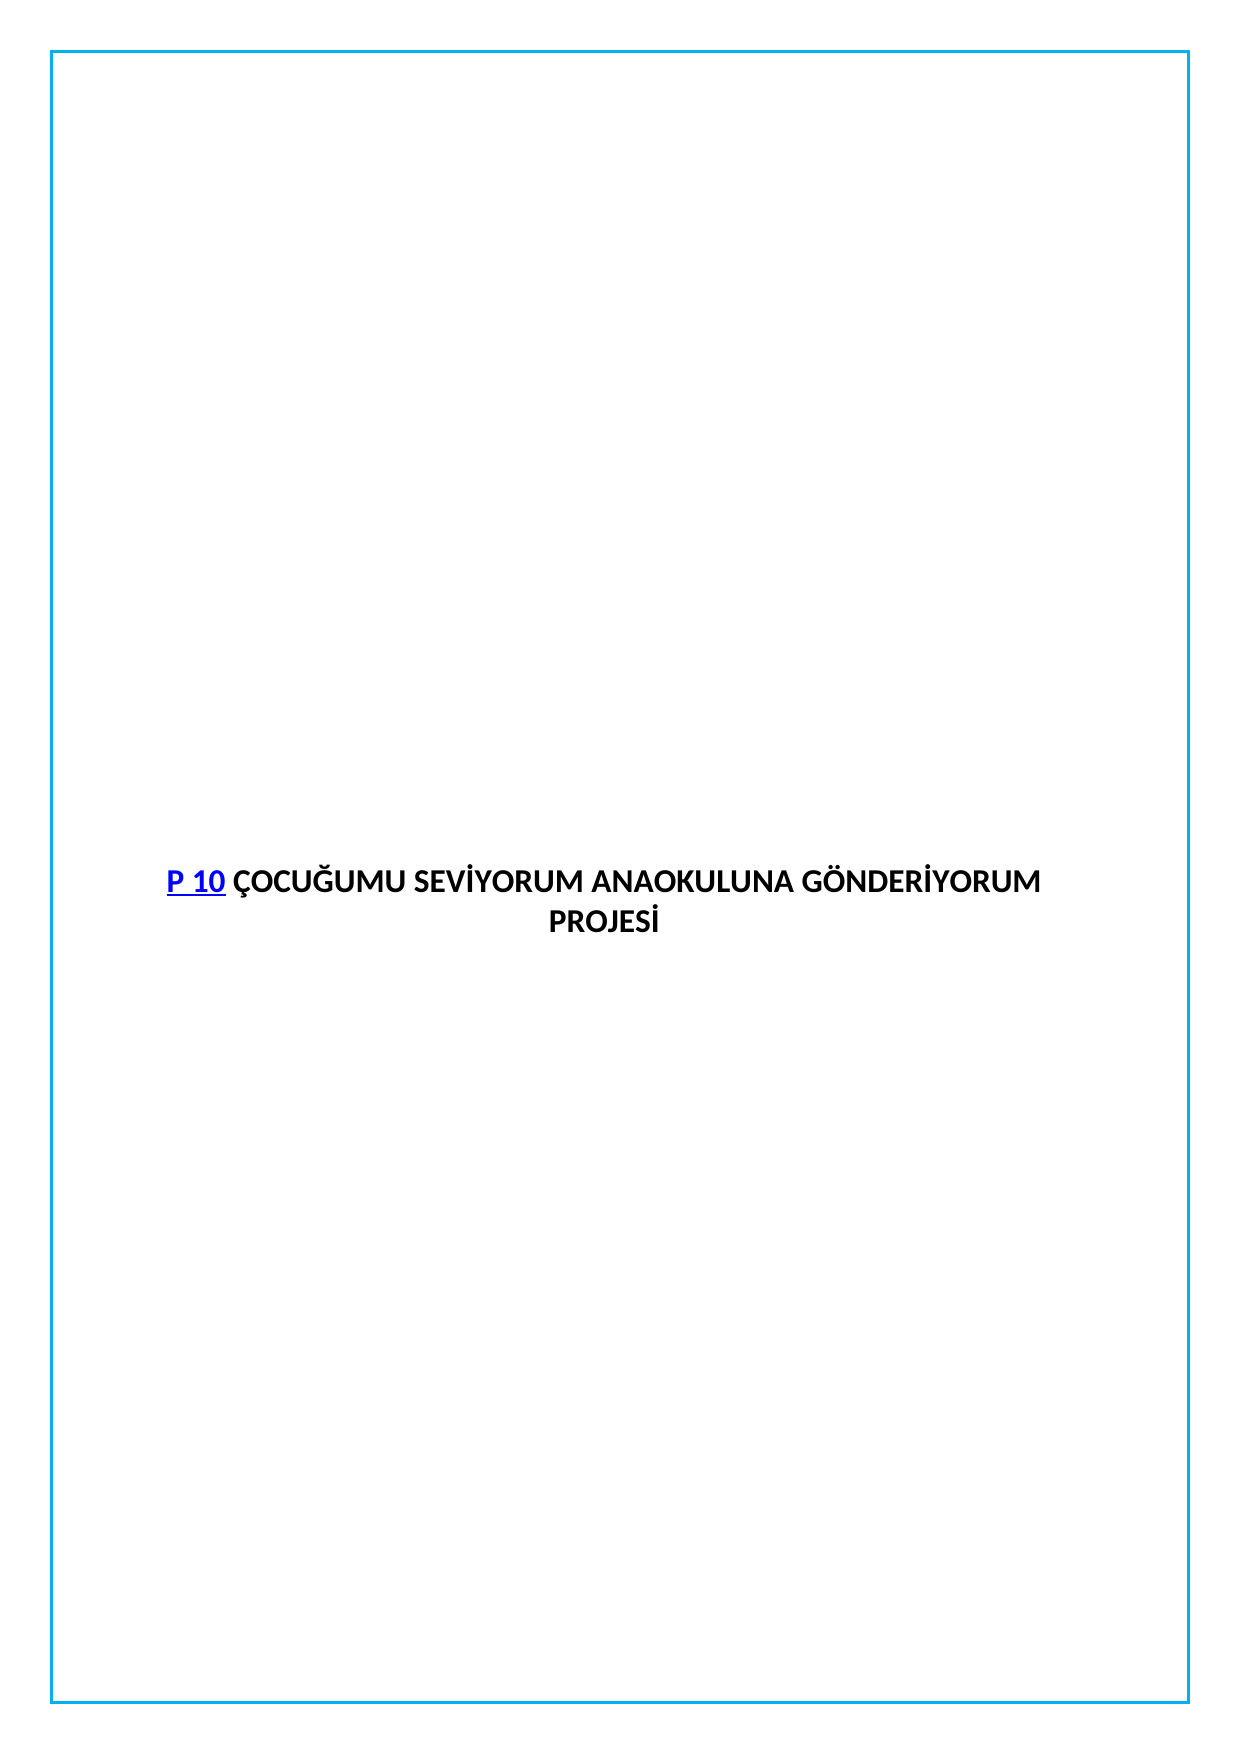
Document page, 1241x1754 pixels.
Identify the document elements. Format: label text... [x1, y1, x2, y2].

text P 10 ÇOCUĞUMU SEVİYORUM ANAOKULUNA GÖNDERİYORUM PROJESİ [123, 859, 1085, 941]
